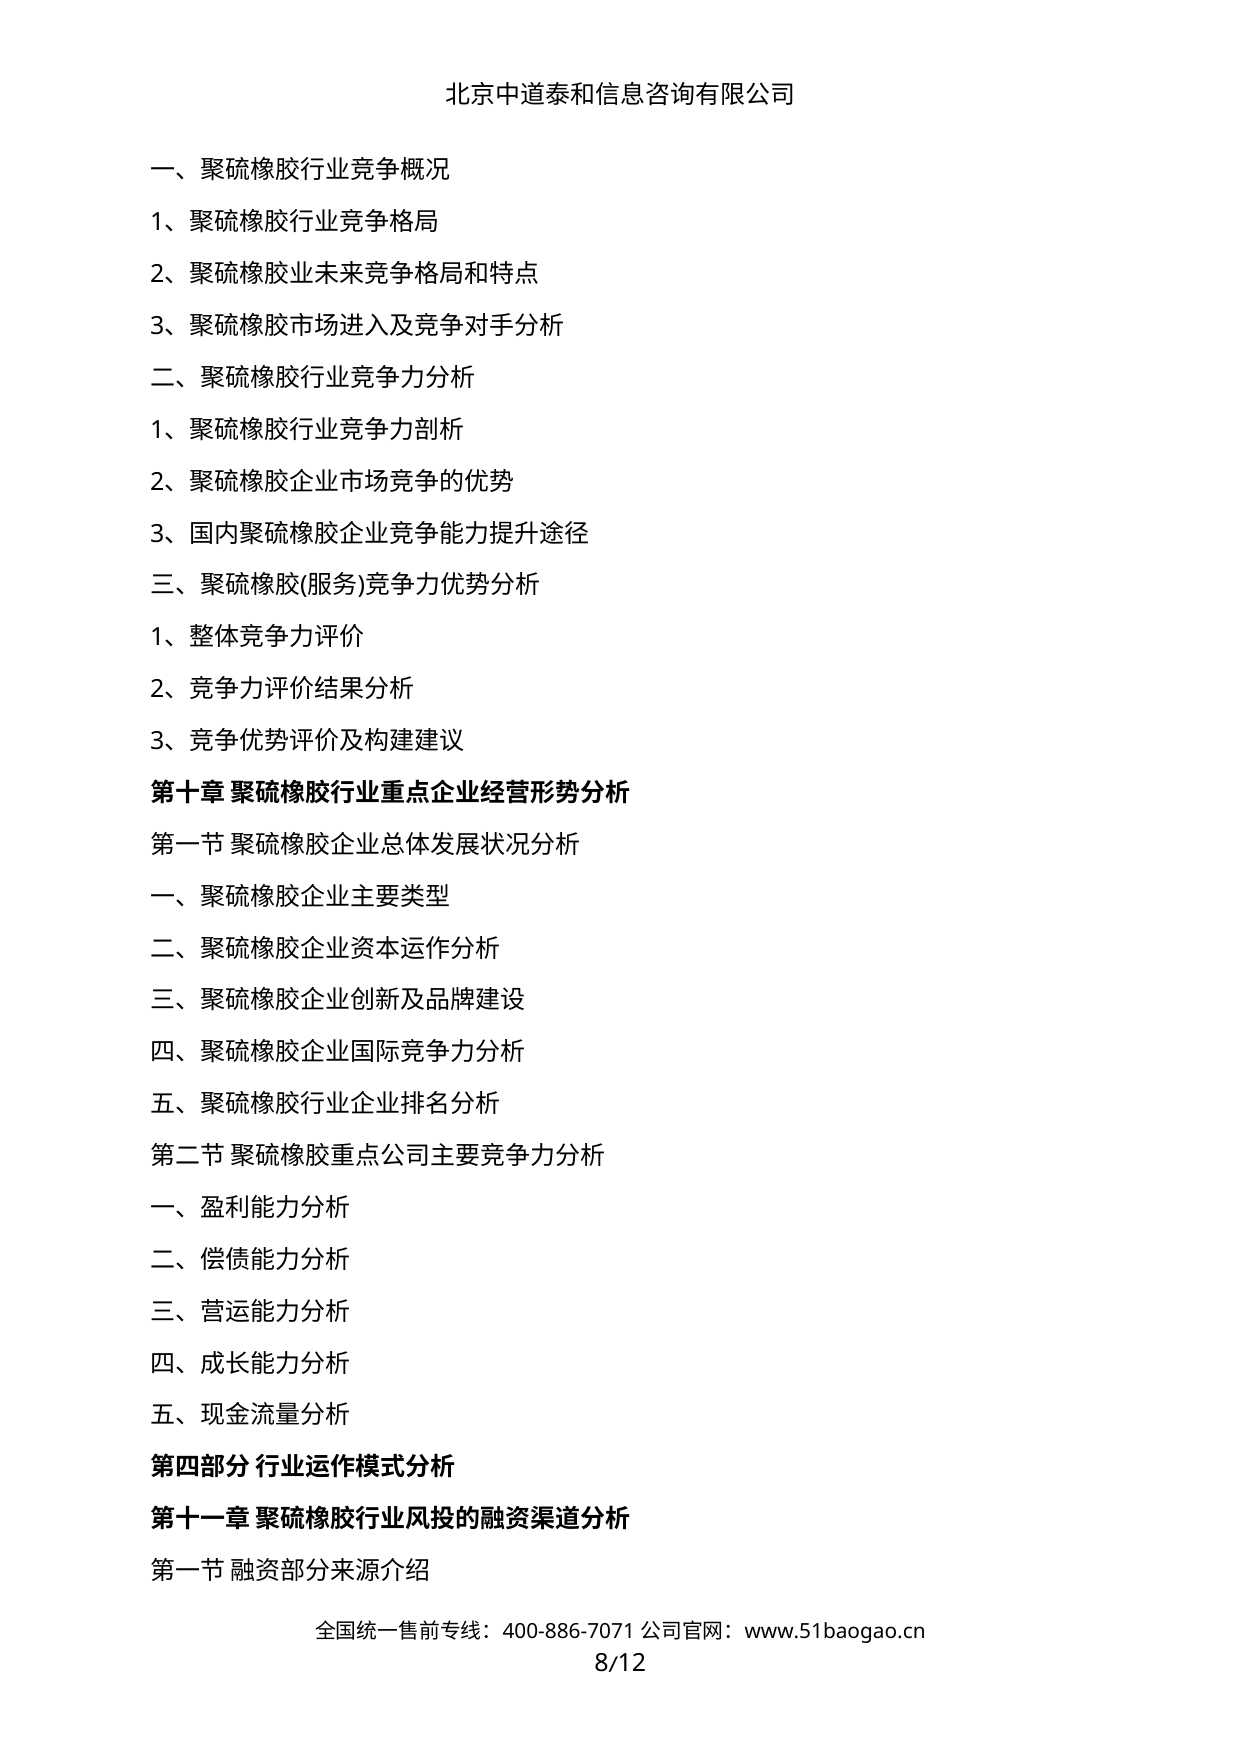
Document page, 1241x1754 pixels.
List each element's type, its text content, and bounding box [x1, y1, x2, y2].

text 第十一章 聚硫橡胶行业风投的融资渠道分析 [150, 1499, 1090, 1535]
text 第二节 聚硫橡胶重点公司主要竞争力分析 [150, 1136, 1090, 1172]
text 五、聚硫橡胶行业企业排名分析 [150, 1084, 1090, 1120]
text 2、竞争力评价结果分析 [150, 669, 1090, 705]
text 四、聚硫橡胶企业国际竞争力分析 [150, 1032, 1090, 1068]
text 三、营运能力分析 [150, 1291, 1090, 1327]
text 2、聚硫橡胶企业市场竞争的优势 [150, 461, 1090, 497]
text 三、聚硫橡胶(服务)竞争力优势分析 [150, 565, 1090, 601]
text 一、聚硫橡胶行业竞争概况 [150, 150, 1090, 186]
text 1、聚硫橡胶行业竞争格局 [150, 202, 1090, 238]
text 二、偿债能力分析 [150, 1239, 1090, 1276]
text 第一节 聚硫橡胶企业总体发展状况分析 [150, 824, 1090, 861]
text 第一节 融资部分来源介绍 [150, 1551, 1090, 1587]
text 五、现金流量分析 [150, 1395, 1090, 1431]
text 一、盈利能力分析 [150, 1187, 1090, 1224]
text 三、聚硫橡胶企业创新及品牌建设 [150, 980, 1090, 1016]
text 四、成长能力分析 [150, 1343, 1090, 1379]
text 1、聚硫橡胶行业竞争力剖析 [150, 409, 1090, 446]
text 二、聚硫橡胶行业竞争力分析 [150, 357, 1090, 394]
text 一、聚硫橡胶企业主要类型 [150, 876, 1090, 912]
text 3、聚硫橡胶市场进入及竞争对手分析 [150, 306, 1090, 342]
text 第四部分 行业运作模式分析 [150, 1447, 1090, 1483]
text 2、聚硫橡胶业未来竞争格局和特点 [150, 254, 1090, 290]
text 3、国内聚硫橡胶企业竞争能力提升途径 [150, 513, 1090, 549]
text 1、整体竞争力评价 [150, 617, 1090, 653]
text 二、聚硫橡胶企业资本运作分析 [150, 928, 1090, 964]
text 第十章 聚硫橡胶行业重点企业经营形势分析 [150, 772, 1090, 809]
text 3、竞争优势评价及构建建议 [150, 721, 1090, 757]
